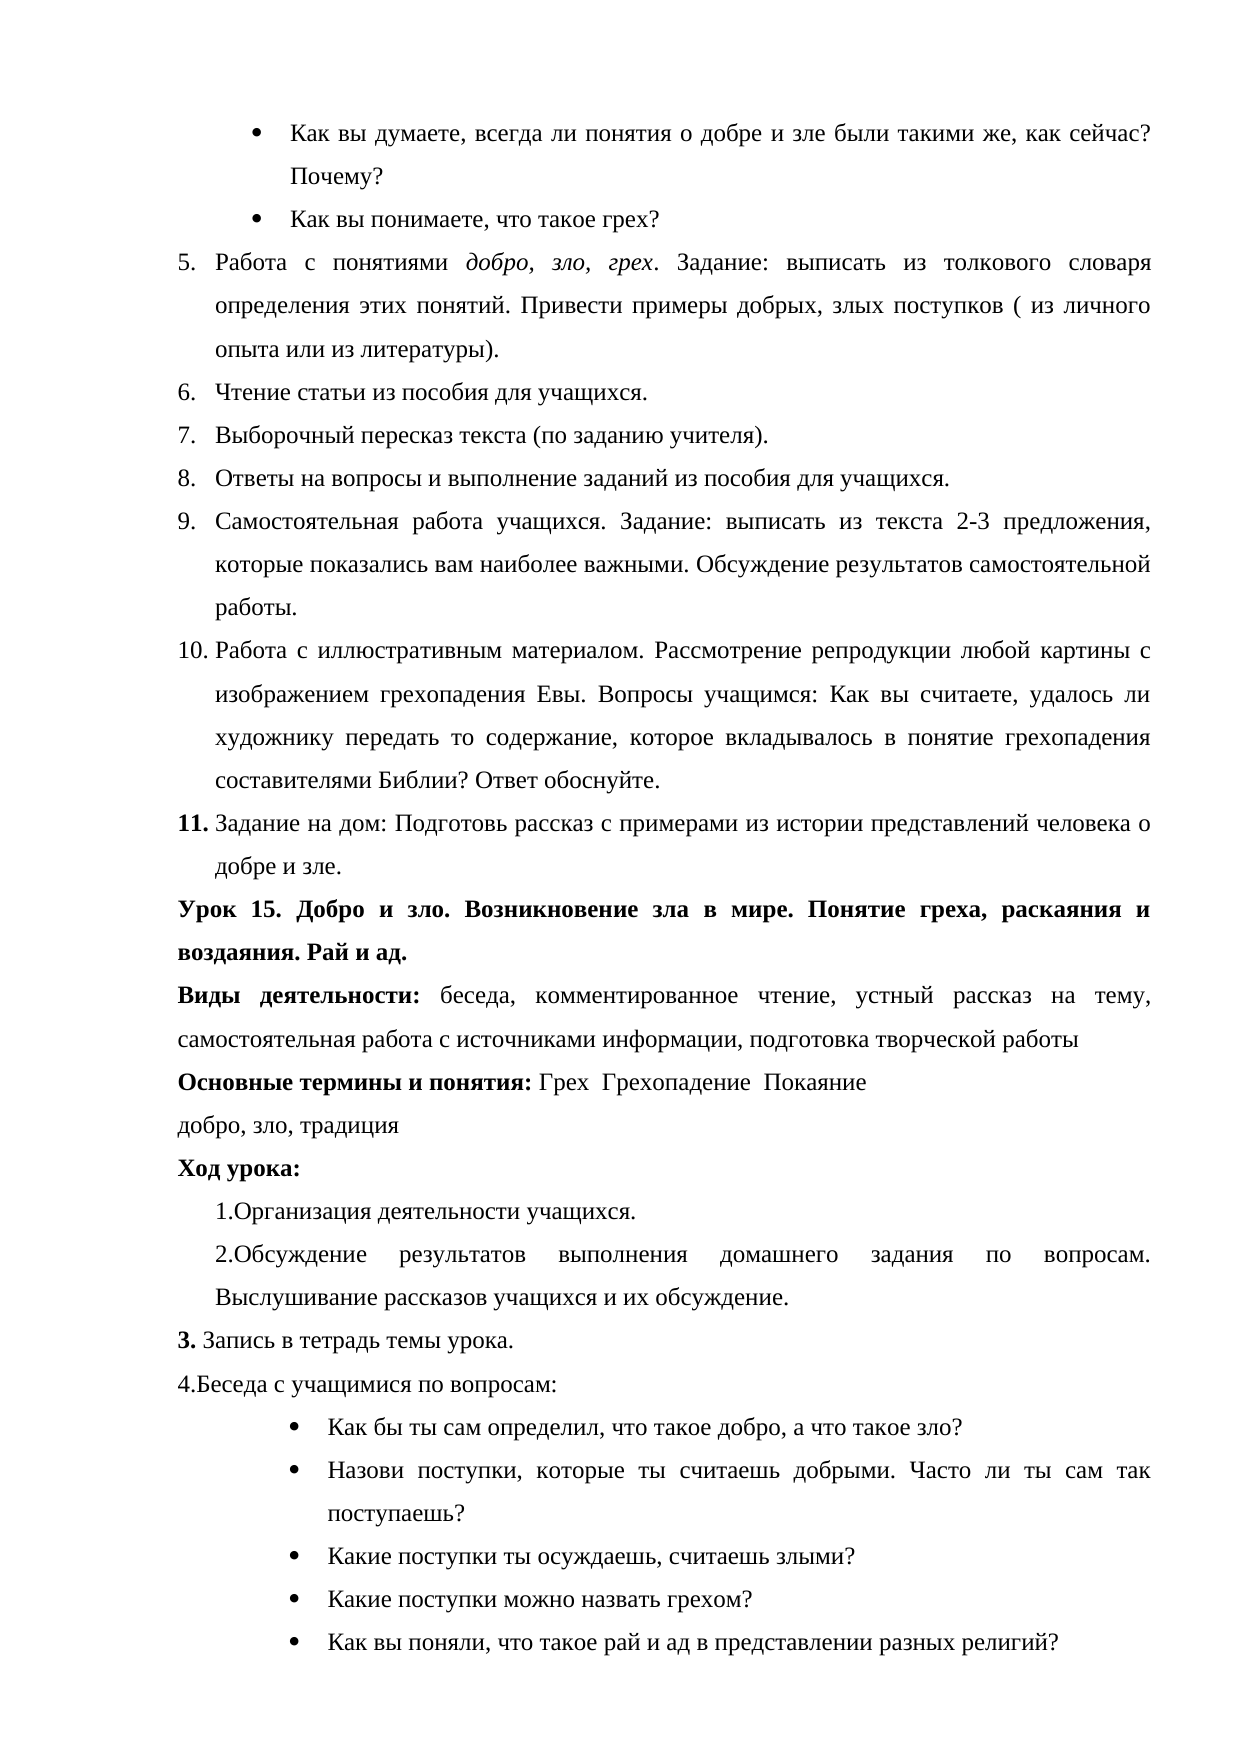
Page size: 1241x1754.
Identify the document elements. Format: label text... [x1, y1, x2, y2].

text 4.Беседа с учащимися по вопросам: [177, 1369, 1152, 1397]
text Урок 15. Добро и зло. Возникновение зла в мире. Понятие греха, раскаяния и воздаяния. Рай и ад. [177, 894, 1152, 966]
text 3. Запись в тетрадь темы урока. [177, 1326, 1152, 1354]
list Задание на дом: Подготовь рассказ с примерами из истории представлений человека о добре и зле. [177, 808, 1152, 880]
list Работа с понятиями добро, зло, грех. Задание: выписать из толкового словаря определения этих понятий. Привести примеры добрых, злых поступков ( из личного опыта или из литературы). [177, 247, 1152, 362]
text добро, зло, традиция [177, 1110, 1152, 1139]
text Основные термины и понятия: Грех Грехопадение Покаяние [177, 1067, 1152, 1096]
list Как бы ты сам определил, что такое добро, а что такое зло? [290, 1412, 1152, 1441]
text Ход урока: [177, 1153, 1152, 1182]
list Как вы поняли, что такое рай и ад в представлении разных религий? [290, 1627, 1152, 1656]
list Самостоятельная работа учащихся. Задание: выписать из текста 2-3 предложения, которые показались вам наиболее важными. Обсуждение результатов самостоятельной работы. [177, 506, 1152, 621]
list Какие поступки ты осуждаешь, считаешь злыми? [290, 1541, 1152, 1570]
list Выборочный пересказ текста (по заданию учителя). [177, 420, 1152, 449]
list Работа с иллюстративным материалом. Рассмотрение репродукции любой картины с изображением грехопадения Евы. Вопросы учащимся: Как вы считаете, удалось ли художнику передать то содержание, которое вкладывалось в понятие грехопадения составителями Библии? Ответ обоснуйте. [177, 636, 1152, 794]
list Назови поступки, которые ты считаешь добрыми. Часто ли ты сам так поступаешь? [290, 1455, 1152, 1527]
text Виды деятельности: беседа, комментированное чтение, устный рассказ на тему, самостоятельная работа с источниками информации, подготовка творческой работы [177, 981, 1152, 1052]
text 2.Обсуждение результатов выполнения домашнего задания по вопросам. Выслушивание рассказов учащихся и их обсуждение. [215, 1239, 1152, 1311]
list Какие поступки можно назвать грехом? [290, 1584, 1152, 1613]
list Как вы понимаете, что такое грех? [252, 204, 1152, 233]
list Чтение статьи из пособия для учащихся. [177, 377, 1152, 406]
text 1.Организация деятельности учащихся. [215, 1196, 1152, 1225]
list Ответы на вопросы и выполнение заданий из пособия для учащихся. [177, 463, 1152, 492]
list Как вы думаете, всегда ли понятия о добре и зле были такими же, как сейчас? Почему? [252, 118, 1152, 190]
